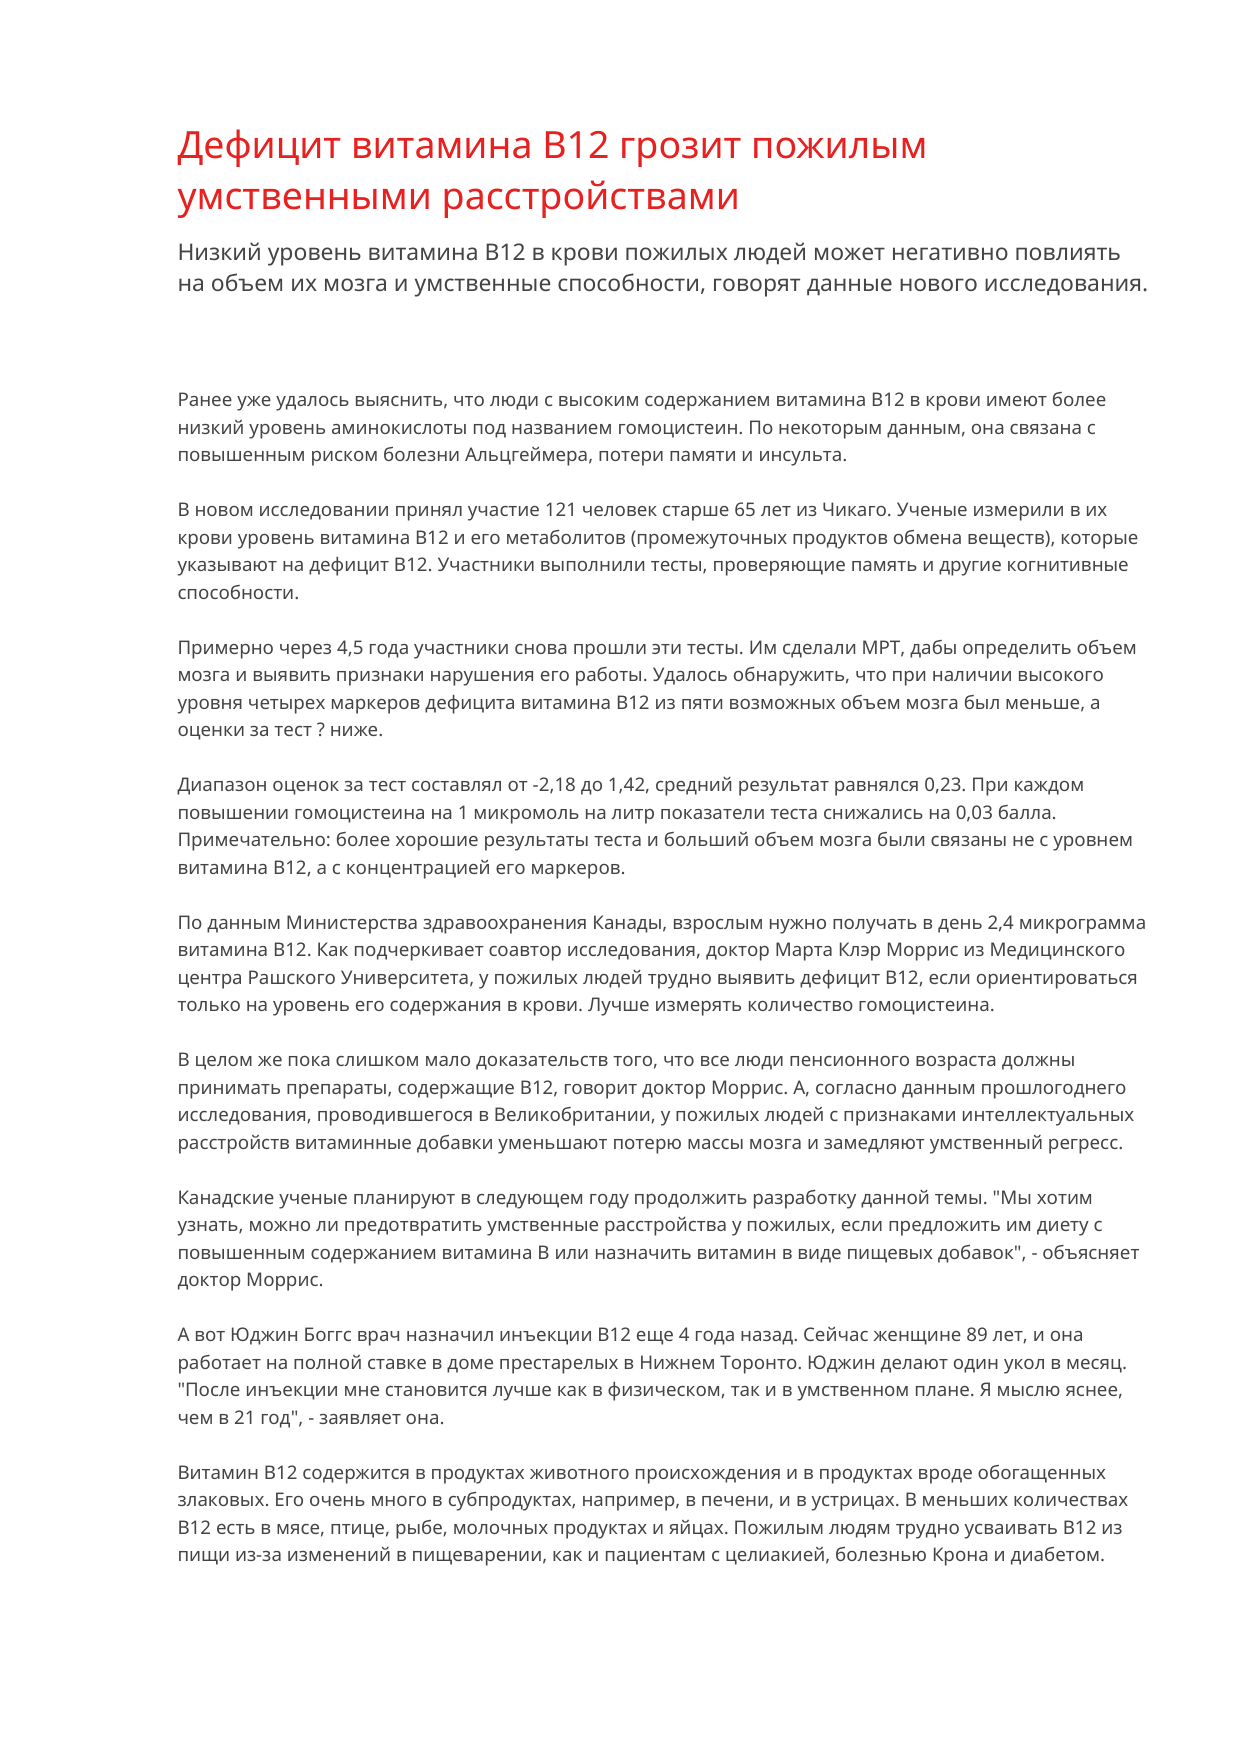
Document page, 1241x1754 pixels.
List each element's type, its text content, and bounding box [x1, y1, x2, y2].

text Ранее уже удалось выяснить, что люди с высоким содержанием витамина В12 в крови имеют более низкий уровень аминокислоты под названием гомоцистеин. По некоторым данным, она связана с повышенным риском болезни Альцгеймера, потери памяти и инсульта. В новом исследовании принял участие 121 человек старше 65 лет из Чикаго. Ученые измерили в их крови уровень витамина В12 и его метаболитов (промежуточных продуктов обмена веществ), которые указывают на дефицит В12. Участники выполнили тесты, проверяющие память и другие когнитивные способности. Примерно через 4,5 года участники снова прошли эти тесты. Им сделали МРТ, дабы определить объем мозга и выявить признаки нарушения его работы. Удалось обнаружить, что при наличии высокого уровня четырех маркеров дефицита витамина В12 из пяти возможных объем мозга был меньше, а оценки за тест ? ниже. Диапазон оценок за тест составлял от -2,18 до 1,42, средний результат равнялся 0,23. При каждом повышении гомоцистеина на 1 микромоль на литр показатели теста снижались на 0,03 балла. Примечательно: более хорошие результаты теста и больший объем мозга были связаны не с уровнем витамина В12, а с концентрацией его маркеров. По данным Министерства здравоохранения Канады, взрослым нужно получать в день 2,4 микрограмма витамина В12. Как подчеркивает соавтор исследования, доктор Марта Клэр Моррис из Медицинского центра Рашского Университета, у пожилых людей трудно выявить дефицит В12, если ориентироваться только на уровень его содержания в крови. Лучше измерять количество гомоцистеина. В целом же пока слишком мало доказательств того, что все люди пенсионного возраста должны принимать препараты, содержащие В12, говорит доктор Моррис. А, согласно данным прошлогоднего исследования, проводившегося в Великобритании, у пожилых людей с признаками интеллектуальных расстройств витаминные добавки уменьшают потерю массы мозга и замедляют умственный регресс. Канадские ученые планируют в следующем году продолжить разработку данной темы. "Мы хотим узнать, можно ли предотвратить умственные расстройства у пожилых, если предложить им диету с повышенным содержанием витамина В или назначить витамин в виде пищевых добавок", - объясняет доктор Моррис. А вот Юджин Боггс врач назначил инъекции В12 еще 4 года назад. Сейчас женщине 89 лет, и она работает на полной ставке в доме престарелых в Нижнем Торонто. Юджин делают один укол в месяц. "После инъекции мне становится лучше как в физическом, так и в умственном плане. Я мыслю яснее, чем в 21 год", - заявляет она. Витамин В12 содержится в продуктах животного происхождения и в продуктах вроде обогащенных злаковых. Его очень много в субпродуктах, например, в печени, и в устрицах. В меньших количествах В12 есть в мясе, птице, рыбе, молочных продуктах и яйцах. Пожилым людям трудно усваивать В12 из пищи из-за изменений в пищеварении, как и пациентам с целиакией, болезнью Крона и диабетом. [177, 387, 1152, 1567]
text Низкий уровень витамина В12 в крови пожилых людей может негативно повлиять на объем их мозга и умственные способности, говорят данные нового исследования. [177, 236, 1152, 298]
text Дефицит витамина В12 грозит пожилым умственными расстройствами [177, 118, 1152, 220]
